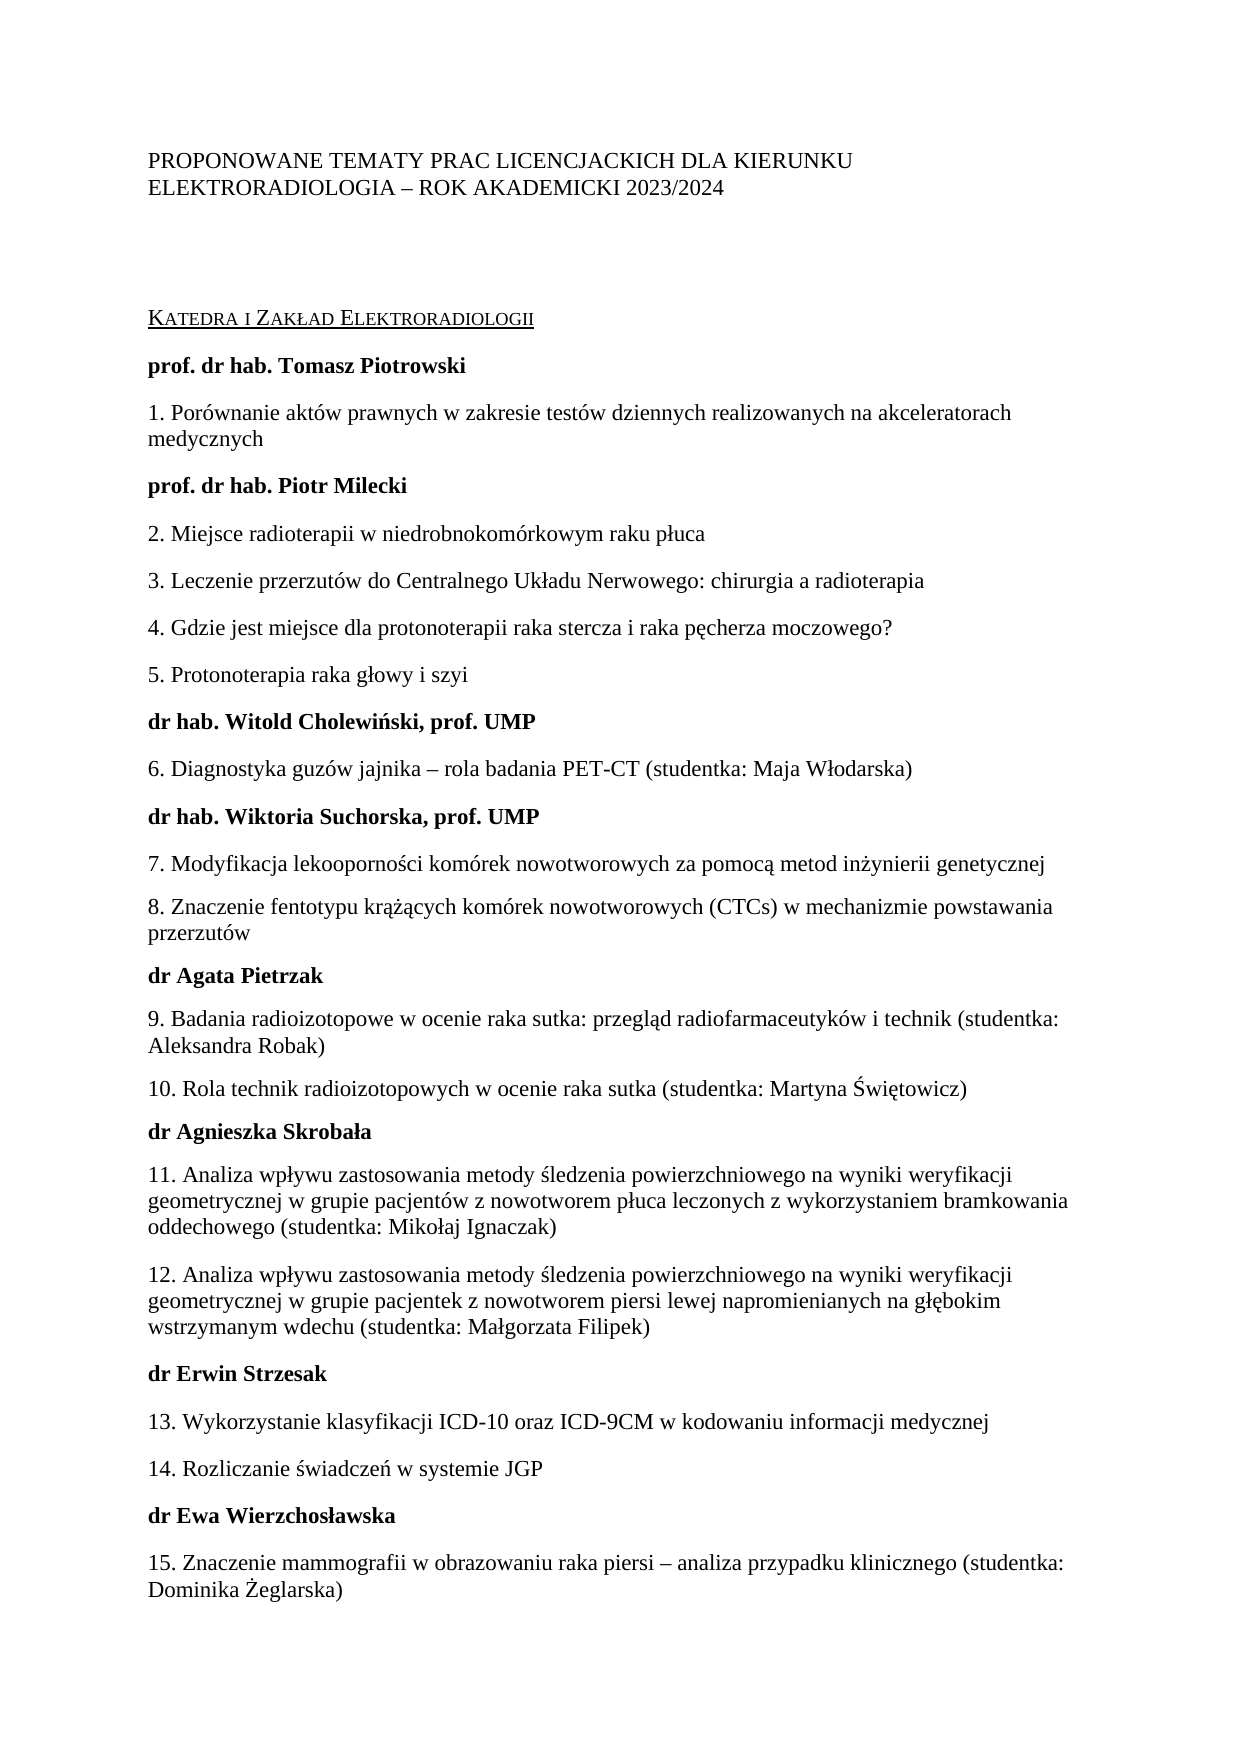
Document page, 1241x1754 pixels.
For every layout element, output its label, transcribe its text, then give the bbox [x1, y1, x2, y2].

text 10. Rola technik radioizotopowych w ocenie raka sutka (studentka: Martyna Świętowicz) [148, 1075, 1093, 1101]
text 13. Wykorzystanie klasyfikacji ICD-10 oraz ICD-9CM w kodowaniu informacji medycznej [148, 1408, 1093, 1434]
text 6. Diagnostyka guzów jajnika – rola badania PET-CT (studentka: Maja Włodarska) [148, 756, 1093, 782]
text PROPONOWANE TEMATY PRAC LICENCJACKICH DLA KIERUNKU ELEKTRORADIOLOGIA – ROK AKADEMICKI 2023/2024 [148, 148, 1093, 200]
text 8. Znaczenie fentotypu krążących komórek nowotworowych (CTCs) w mechanizmie powstawania przerzutów [148, 893, 1093, 946]
text dr hab. Wiktoria Suchorska, prof. UMP [148, 803, 1093, 829]
text dr Erwin Strzesak [148, 1361, 1093, 1387]
text dr Agnieszka Skrobała [148, 1118, 1093, 1144]
text 15. Znaczenie mammografii w obrazowaniu raka piersi – analiza przypadku klinicznego (studentka: Dominika Żeglarska) [148, 1549, 1093, 1602]
text 2. Miejsce radioterapii w niedrobnokomórkowym raku płuca [148, 519, 1093, 546]
text dr Agata Pietrzak [148, 962, 1093, 989]
text 11. Analiza wpływu zastosowania metody śledzenia powierzchniowego na wyniki weryfikacji geometrycznej w grupie pacjentów z nowotworem płuca leczonych z wykorzystaniem bramkowania oddechowego (studentka: Mikołaj Ignaczak) [148, 1161, 1093, 1240]
text 9. Badania radioizotopowe w ocenie raka sutka: przegląd radiofarmaceutyków i technik (studentka: Aleksandra Robak) [148, 1005, 1093, 1058]
text 14. Rozliczanie świadczeń w systemie JGP [148, 1455, 1093, 1481]
text 4. Gdzie jest miejsce dla protonoterapii raka stercza i raka pęcherza moczowego? [148, 614, 1093, 640]
text dr hab. Witold Cholewiński, prof. UMP [148, 708, 1093, 735]
text prof. dr hab. Tomasz Piotrowski [148, 352, 1093, 378]
text Katedra i Zakład Elektroradiologii [148, 304, 1093, 331]
text 12. Analiza wpływu zastosowania metody śledzenia powierzchniowego na wyniki weryfikacji geometrycznej w grupie pacjentek z nowotworem piersi lewej napromienianych na głębokim wstrzymanym wdechu (studentka: Małgorzata Filipek) [148, 1261, 1093, 1340]
text 5. Protonoterapia raka głowy i szyi [148, 661, 1093, 687]
text 7. Modyfikacja lekooporności komórek nowotworowych za pomocą metod inżynierii genetycznej [148, 850, 1093, 876]
text prof. dr hab. Piotr Milecki [148, 472, 1093, 499]
text dr Ewa Wierzchosławska [148, 1502, 1093, 1528]
text 3. Leczenie przerzutów do Centralnego Układu Nerwowego: chirurgia a radioterapia [148, 567, 1093, 593]
text 1. Porównanie aktów prawnych w zakresie testów dziennych realizowanych na akceleratorach medycznych [148, 399, 1093, 452]
